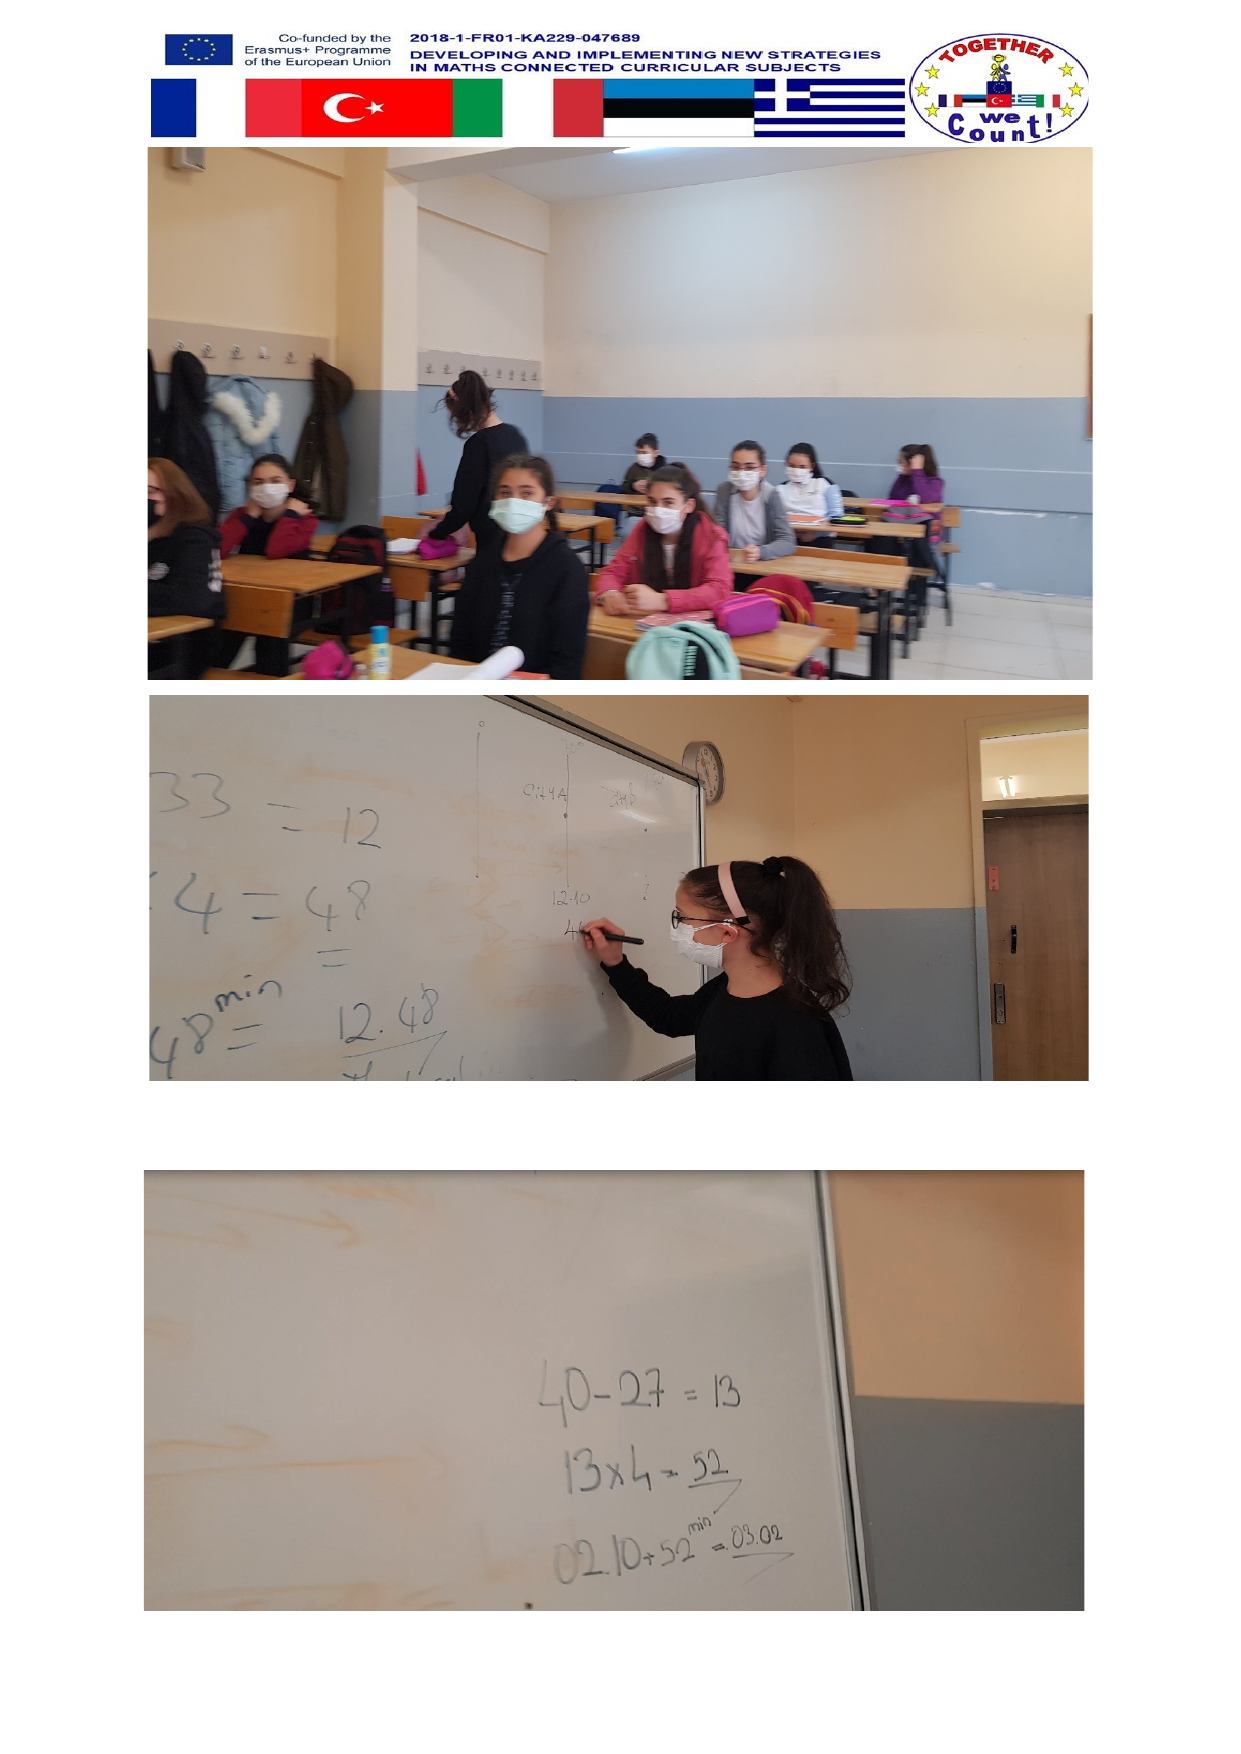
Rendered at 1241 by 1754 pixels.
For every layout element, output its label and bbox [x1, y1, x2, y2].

picture [147, 30, 1088, 143]
picture [143, 1311, 1084, 1752]
picture [147, 855, 1088, 1240]
picture [147, 307, 1093, 840]
